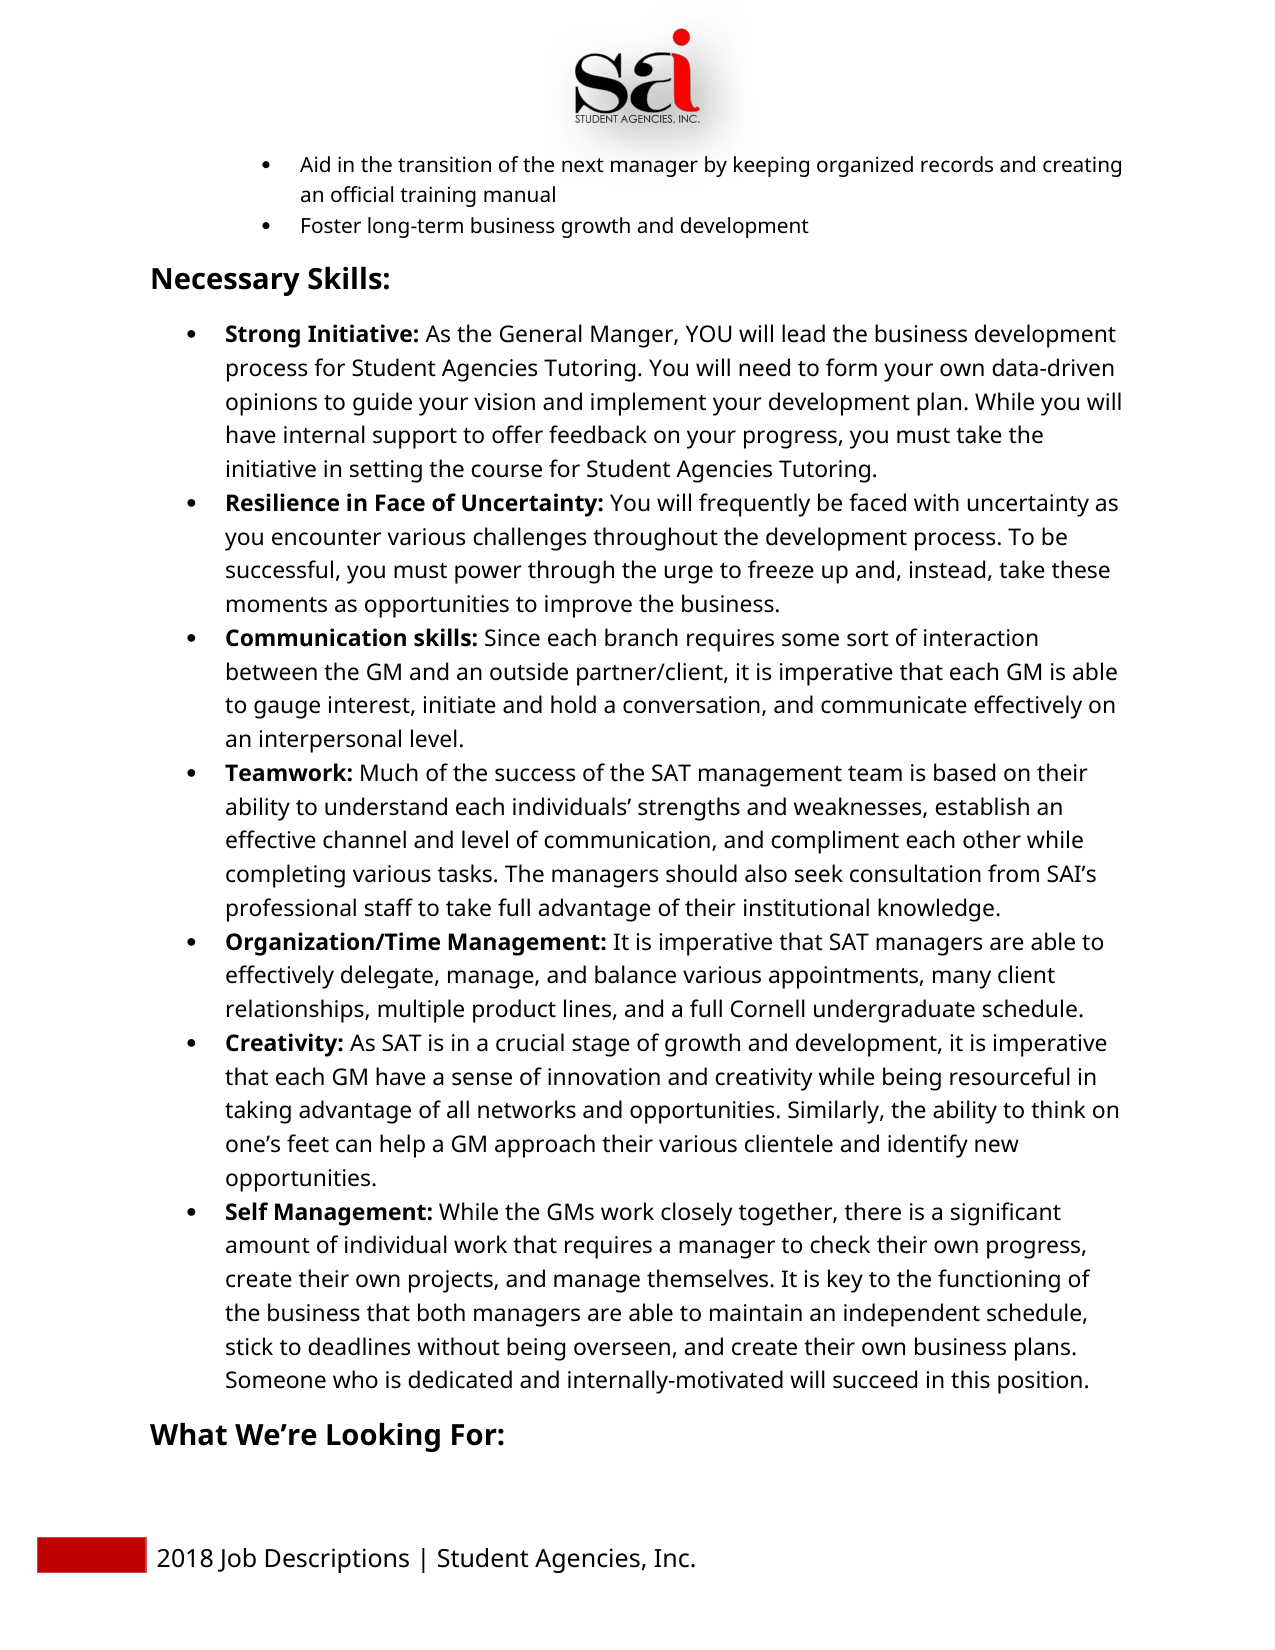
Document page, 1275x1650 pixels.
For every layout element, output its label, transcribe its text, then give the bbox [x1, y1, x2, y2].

text Necessary Skills: [150, 258, 1125, 298]
picture [575, 28, 700, 124]
list Creativity: As SAT is in a crucial stage of growth and development, it is imperative that each GM have a sense of innovation and creativity while being resourceful in taking advantage of all networks and opportunities. Similarly, the ability to think on one’s feet can help a GM approach their various clientele and identify new opportunities. [187, 1027, 1125, 1193]
list Communication skills: Since each branch requires some sort of interaction between the GM and an outside partner/client, it is imperative that each GM is able to gauge interest, initiate and hold a conversation, and communicate effectively on an interpersonal level. [187, 622, 1125, 754]
list Strong Initiative: As the General Manger, YOU will lead the business development process for Student Agencies Tutoring. You will need to form your own data-driven opinions to guide your vision and implement your development plan. While you will have internal support to offer feedback on your progress, you must take the initiative in setting the course for Student Agencies Tutoring. [187, 318, 1125, 484]
list Self Management: While the GMs work closely together, there is a significant amount of individual work that requires a manager to check their own progress, create their own projects, and manage themselves. It is key to the functioning of the business that both managers are able to maintain an independent schedule, stick to deadlines without being overseen, and create their own business plans. Someone who is dedicated and internally-motivated will succeed in this position. [187, 1196, 1125, 1396]
list Organization/Time Management: It is imperative that SAT managers are able to effectively delegate, manage, and balance various appointments, many client relationships, multiple product lines, and a full Cornell undergraduate schedule. [187, 926, 1125, 1024]
text What We’re Looking For: [150, 1415, 1125, 1454]
list Resilience in Face of Uncertainty: You will frequently be faced with uncertainty as you encounter various challenges throughout the development process. To be successful, you must power through the urge to freeze up and, instead, take these moments as opportunities to improve the business. [187, 487, 1125, 619]
list Teamwork: Much of the success of the SAT management team is based on their ability to understand each individuals’ strengths and weaknesses, establish an effective channel and level of communication, and compliment each other while completing various tasks. The managers should also seek consultation from SAI’s professional staff to take full advantage of their institutional knowledge. [187, 757, 1125, 923]
list Foster long-term business growth and development [262, 211, 1125, 240]
list Aid in the transition of the next manager by keeping organized records and creating an official training manual [262, 150, 1125, 209]
